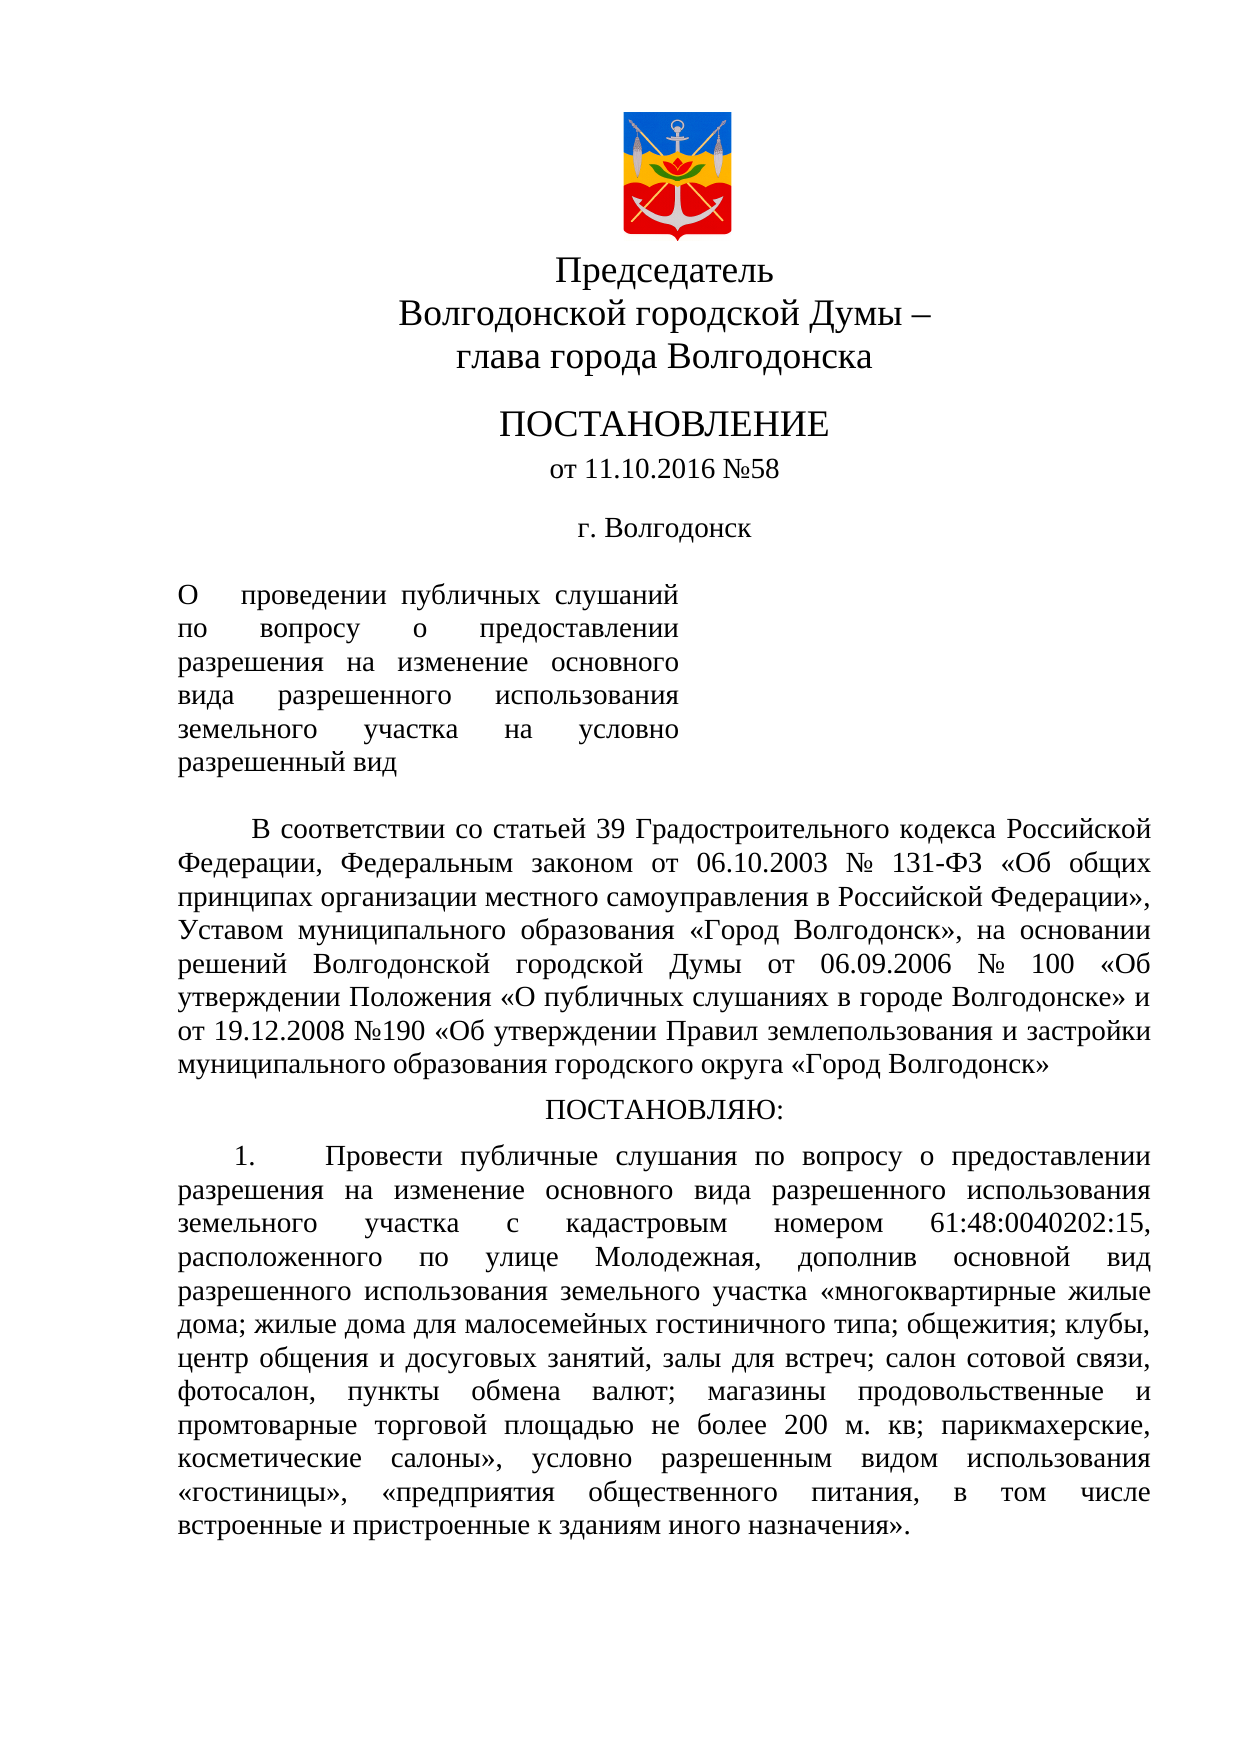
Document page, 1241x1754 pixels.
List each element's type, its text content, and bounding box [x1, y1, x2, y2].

text В соответствии со статьей 39 Градостроительного кодекса Российской Федерации, Федеральным законом от 06.10.2003 № 131-ФЗ «Об общих принципах организации местного самоуправления в Российской Федерации», Уставом муниципального образования «Город Волгодонск», на основании решений Волгодонской городской Думы от 06.09.2006 № 100 «Об утверждении Положения «О публичных слушаниях в городе Волгодонске» и от 19.12.2008 №190 «Об утверждении Правил землепользования и застройки муниципального образования городского округа «Город Волгодонск» [177, 812, 1152, 1080]
text г. Волгодонск [177, 510, 1152, 543]
text Председатель Волгодонской городской Думы – [177, 247, 1152, 334]
text О проведении публичных слушаний по вопросу о предоставлении разрешения на изменение основного вида разрешенного использования земельного участка на условно разрешенный вид [177, 577, 679, 778]
subtitle ПОСТАНОВЛЕНИЕ [177, 402, 1152, 445]
text глава города Волгодонска [177, 334, 1152, 377]
text ПОСТАНОВЛЯЮ: [177, 1092, 1152, 1126]
text от 11.10.2016 №58 [177, 451, 1152, 485]
text 1. Провести публичные слушания по вопросу о предоставлении разрешения на изменение основного вида разрешенного использования земельного участка с кадастровым номером 61:48:0040202:15, расположенного по улице Молодежная, дополнив основной вид разрешенного использования земельного участка «многоквартирные жилые дома; жилые дома для малосемейных гостиничного типа; общежития; клубы, центр общения и досуговых занятий, залы для встреч; салон сотовой связи, фотосалон, пункты обмена валют; магазины продовольственные и промтоварные торговой площадью не более 200 м. кв; парикмахерские, косметические салоны», условно разрешенным видом использования «гостиницы», «предприятия общественного питания, в том числе встроенные и пристроенные к зданиям иного назначения». [177, 1138, 1152, 1541]
